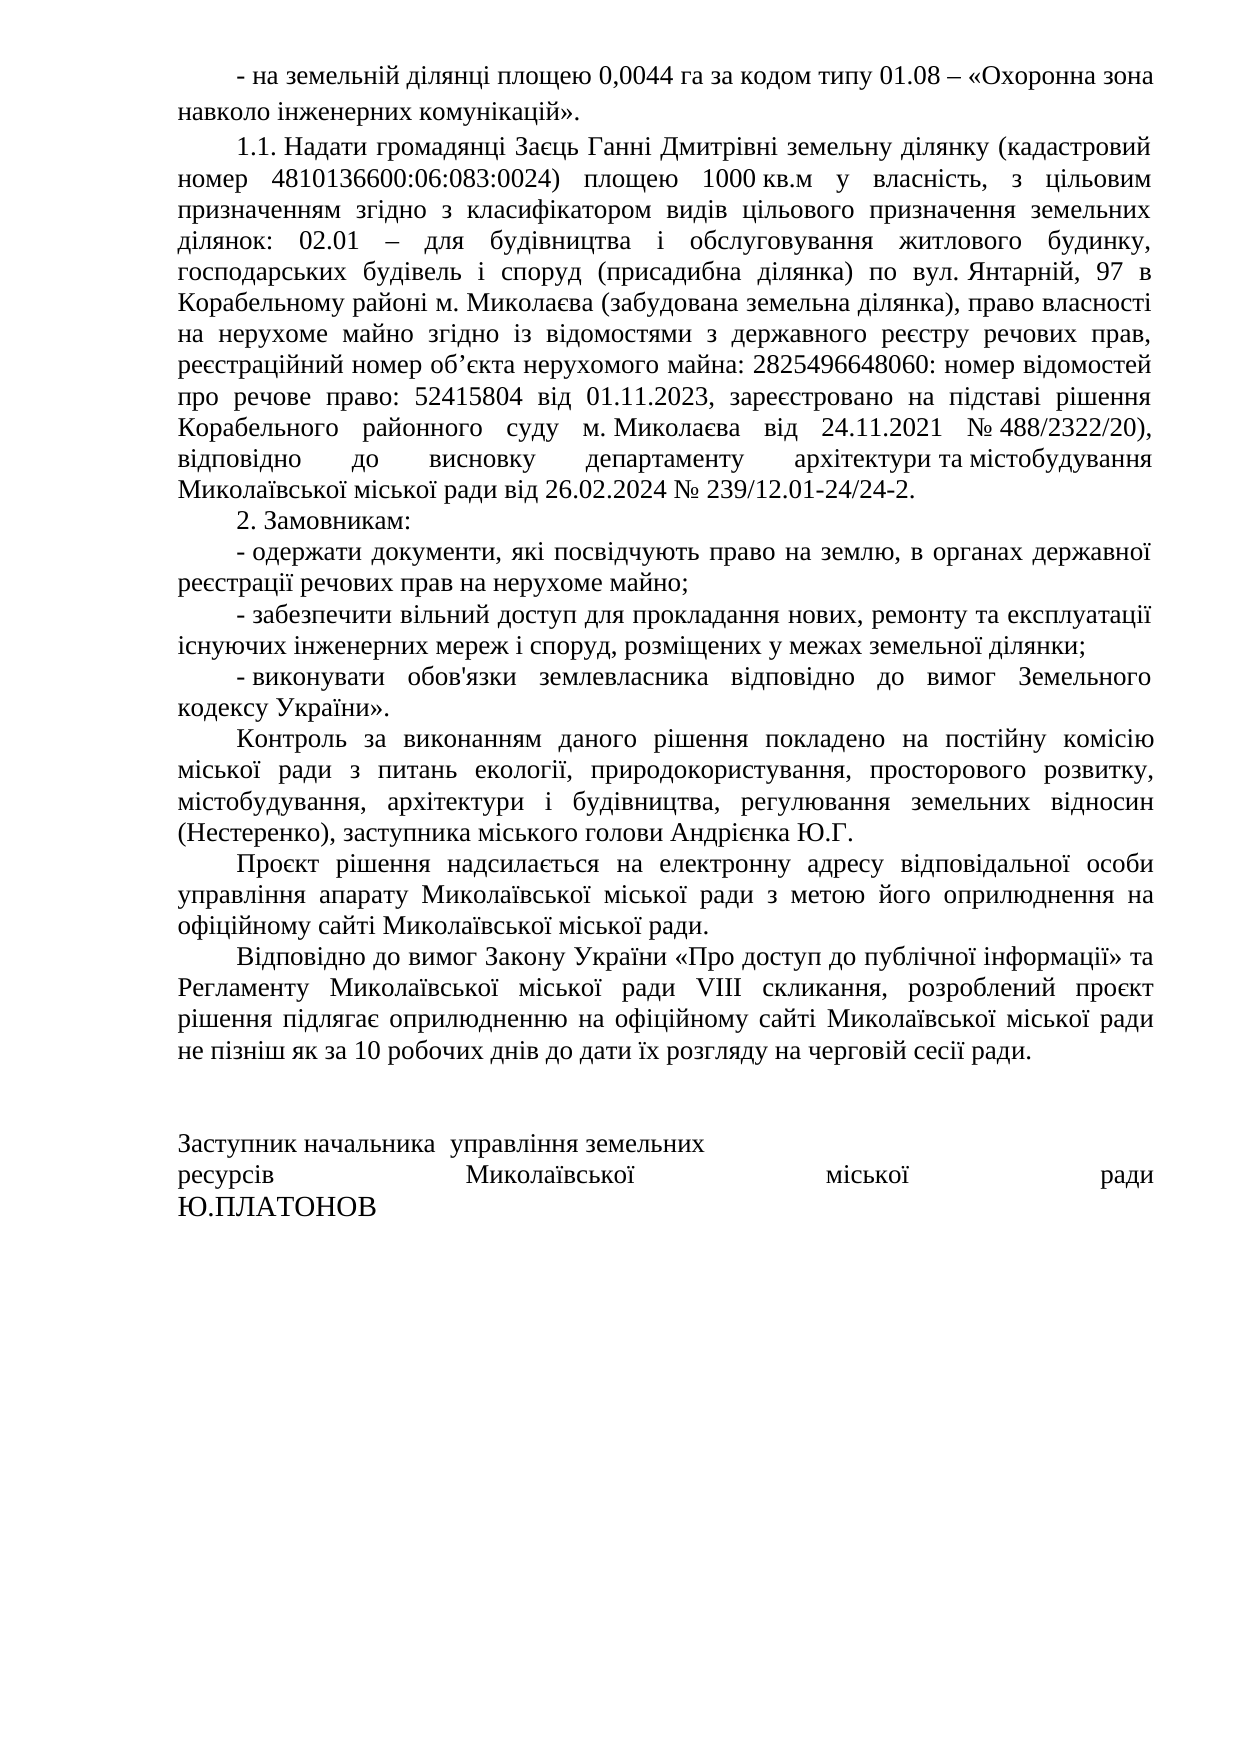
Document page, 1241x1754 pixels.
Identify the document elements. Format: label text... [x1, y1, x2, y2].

text - одержати документи, які посвідчують право на землю, в органах державної реєстрації речових прав на нерухоме майно; [177, 535, 1152, 598]
text Проєкт рішення надсилається на електронну адресу відповідальної особи управління апарату Миколаївської міської ради з метою його оприлюднення на офіційному сайті Миколаївської міської ради. [177, 847, 1154, 940]
text - забезпечити вільний доступ для прокладання нових, ремонту та експлуатації існуючих інженерних мереж і споруд, розміщених у межах земельної ділянки; [177, 598, 1152, 660]
text 2. Замовникам: [177, 504, 1152, 535]
text Заступник начальника управління земельних [177, 1127, 1154, 1158]
text ресурсів Миколаївської міської ради Ю.ПЛАТОНОВ [177, 1158, 1154, 1223]
text Відповідно до вимог Закону України «Про доступ до публічної інформації» та Регламенту Миколаївської міської ради VIIІ скликання, розроблений проєкт рішення підлягає оприлюдненню на офіційному сайті Миколаївської міської ради не пізніш як за 10 робочих днів до дати їх розгляду на черговій сесії ради. [177, 940, 1154, 1065]
text 1.1. Надати громадянці Заєць Ганні Дмитрівні земельну ділянку (кадастровий номер 4810136600:06:083:0024) площею 1000 кв.м у власність, з цільовим призначенням згідно з класифікатором видів цільового призначення земельних ділянок: 02.01 – для будівництва і обслуговування житлового будинку, господарських будівель і споруд (присадибна ділянка) по вул. Янтарній, 97 в Корабельному районі м. Миколаєва (забудована земельна ділянка), право власності на нерухоме майно згідно із відомостями з державного реєстру речових прав, реєстраційний номер об’єкта нерухомого майна: 2825496648060: номер відомостей про речове право: 52415804 від 01.11.2023, зареєстровано на підставі рішення Корабельного районного суду м. Миколаєва від 24.11.2021 № 488/2322/20), відповідно до висновку департаменту архітектури та містобудування Миколаївської міської ради від 26.02.2024 № 239/12.01-24/24-2. [177, 131, 1152, 504]
text - на земельній ділянці площею 0,0044 га за кодом типу 01.08 – «Охоронна зона навколо інженерних комунікацій». [177, 59, 1154, 126]
text - виконувати обов'язки землевласника відповідно до вимог Земельного кодексу України». [177, 660, 1152, 722]
text Контроль за виконанням даного рішення покладено на постійну комісію міської ради з питань екології, природокористування, просторового розвитку, містобудування, архітектури і будівництва, регулювання земельних відносин (Нестеренко), заступника міського голови Андрієнка Ю.Г. [177, 722, 1154, 847]
